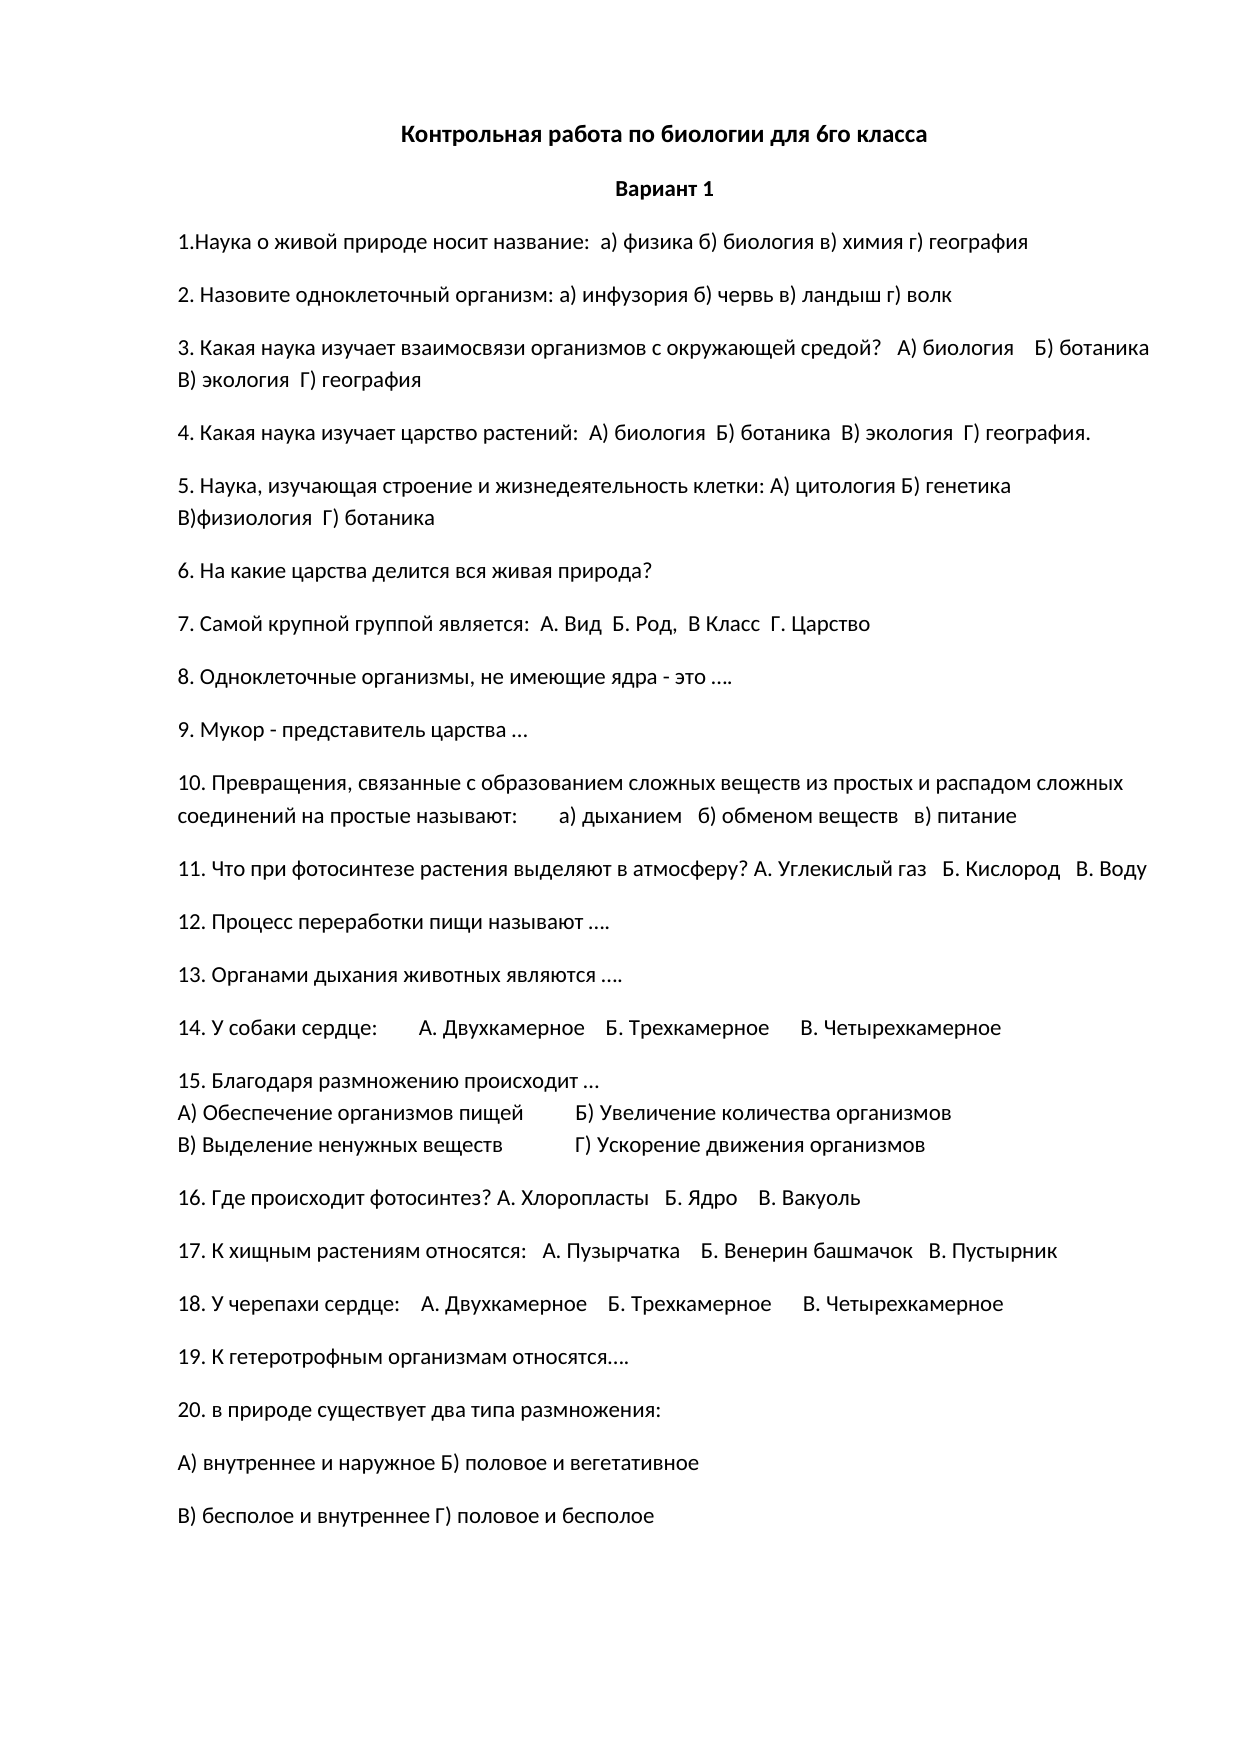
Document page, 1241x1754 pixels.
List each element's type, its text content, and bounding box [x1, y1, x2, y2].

text 11. Что при фотосинтезе растения выделяют в атмосферу? А. Углекислый газ Б. Кислород В. Воду [177, 854, 1152, 882]
text Контрольная работа по биологии для 6го класса [177, 118, 1152, 149]
text 2. Назовите одноклеточный организм: а) инфузория б) червь в) ландыш г) волк [177, 280, 1152, 308]
text 13. Органами дыхания животных являются …. [177, 960, 1152, 988]
text 18. У черепахи сердце: А. Двухкамерное Б. Трехкамерное В. Четырехкамерное [177, 1289, 1152, 1317]
text 6. На какие царства делится вся живая природа? [177, 556, 1152, 584]
text 14. У собаки сердце: А. Двухкамерное Б. Трехкамерное В. Четырехкамерное [177, 1013, 1152, 1041]
text 17. К хищным растениям относятся: А. Пузырчатка Б. Венерин башмачок В. Пустырник [177, 1236, 1152, 1264]
text Вариант 1 [177, 174, 1152, 202]
text 4. Какая наука изучает царство растений: А) биология Б) ботаника В) экология Г) география. [177, 418, 1152, 446]
text 19. К гетеротрофным организмам относятся…. [177, 1342, 1152, 1370]
text 3. Какая наука изучает взаимосвязи организмов с окружающей средой? А) биология Б) ботаника В) экология Г) география [177, 333, 1152, 393]
text 7. Самой крупной группой является: A. Вид Б. Род, B Класс Г. Царство [177, 609, 1152, 637]
text 9. Мукор - представитель царства … [177, 716, 1152, 743]
text 5. Наука, изучающая строение и жизнедеятельность клетки: А) цитология Б) генетика В)физиология Г) ботаника [177, 471, 1152, 531]
text В) бесполое и внутреннее Г) половое и бесполое [177, 1501, 1152, 1529]
text 10. Превращения, связанные с образованием сложных веществ из простых и распадом сложных соединений на простые называют: а) дыханием б) обменом веществ в) питание [177, 768, 1152, 829]
text 15. Благодаря размножению происходит … А) Обеспечение организмов пищей Б) Увеличение количества организмов В) Выделение ненужных веществ Г) Ускорение движения организмов [177, 1066, 1152, 1158]
text 20. в природе существует два типа размножения: [177, 1395, 1152, 1423]
text 8. Одноклеточные организмы, не имеющие ядра - это …. [177, 662, 1152, 691]
text 16. Где происходит фотосинтез? А. Хлоропласты Б. Ядро В. Вакуоль [177, 1183, 1152, 1211]
text 1.Наука о живой природе носит название: а) физика б) биология в) химия г) география [177, 227, 1152, 255]
text 12. Процесс переработки пищи называют …. [177, 907, 1152, 935]
text А) внутреннее и наружное Б) половое и вегетативное [177, 1448, 1152, 1476]
